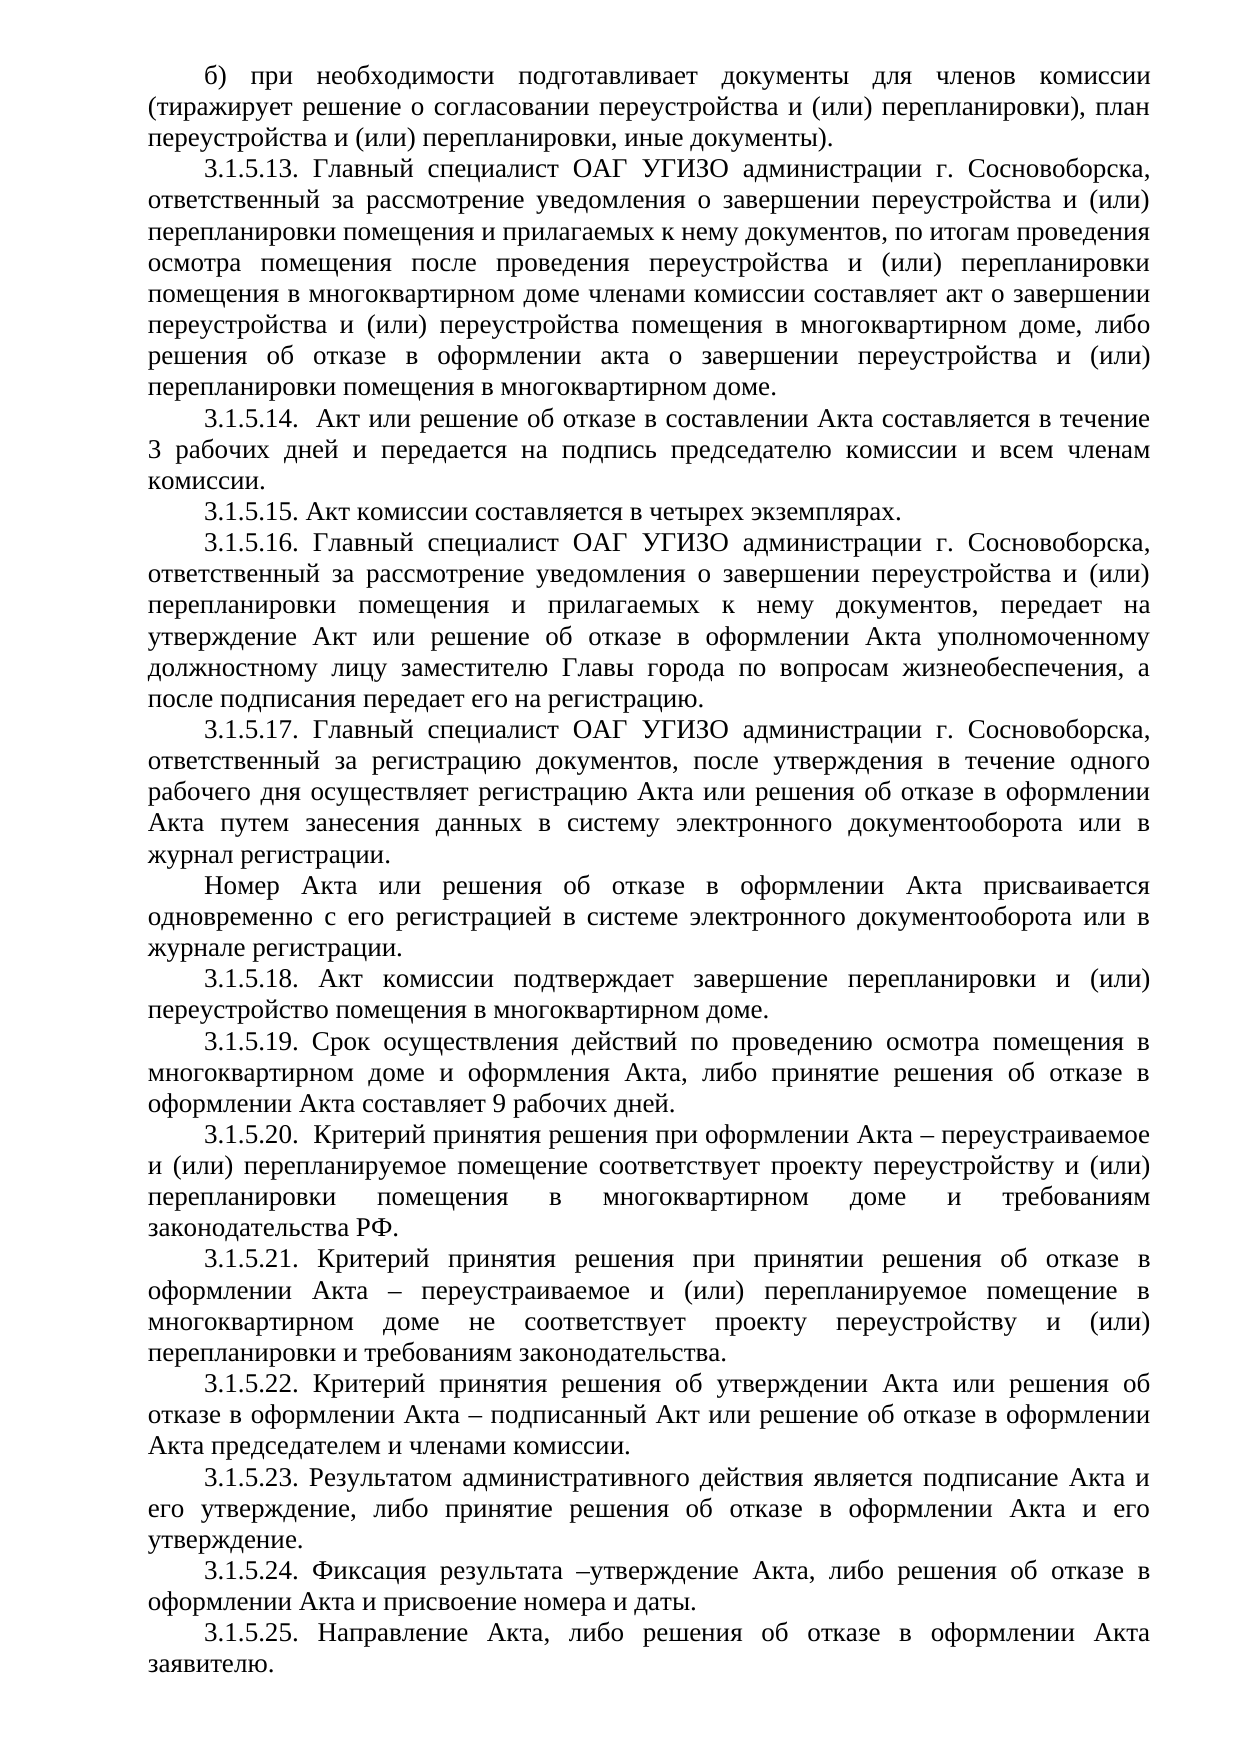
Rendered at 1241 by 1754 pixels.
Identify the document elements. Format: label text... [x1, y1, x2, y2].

text б) при необходимости подготавливает документы для членов комиссии (тиражирует решение о согласовании переустройства и (или) перепланировки), план переустройства и (или) перепланировки, иные документы). [148, 59, 1152, 152]
text Номер Акта или решения об отказе в оформлении Акта присваивается одновременно с его регистрацией в системе электронного документооборота или в журнале регистрации. [148, 869, 1152, 962]
text 3.1.5.22. Критерий принятия решения об утверждении Акта или решения об отказе в оформлении Акта – подписанный Акт или решение об отказе в оформлении Акта председателем и членами комиссии. [148, 1367, 1152, 1461]
text 3.1.5.15. Акт комиссии составляется в четырех экземплярах. [148, 495, 1152, 526]
text 3.1.5.16. Главный специалист ОАГ УГИЗО администрации г. Сосновоборска, ответственный за рассмотрение уведомления о завершении переустройства и (или) перепланировки помещения и прилагаемых к нему документов, передает на утверждение Акт или решение об отказе в оформлении Акта уполномоченному должностному лицу заместителю Главы города по вопросам жизнеобеспечения, а после подписания передает его на регистрацию. [148, 526, 1152, 713]
text 3.1.5.17. Главный специалист ОАГ УГИЗО администрации г. Сосновоборска, ответственный за регистрацию документов, после утверждения в течение одного рабочего дня осуществляет регистрацию Акта или решения об отказе в оформлении Акта путем занесения данных в систему электронного документооборота или в журнал регистрации. [148, 713, 1152, 869]
text 3.1.5.20. Критерий принятия решения при оформлении Акта – переустраиваемое и (или) перепланируемое помещение соответствует проекту переустройству и (или) перепланировки помещения в многоквартирном доме и требованиям законодательства РФ. [148, 1118, 1152, 1243]
text 3.1.5.25. Направление Акта, либо решения об отказе в оформлении Акта заявителю. [148, 1616, 1152, 1679]
text 3.1.5.19. Срок осуществления действий по проведению осмотра помещения в многоквартирном доме и оформления Акта, либо принятие решения об отказе в оформлении Акта составляет 9 рабочих дней. [148, 1024, 1152, 1118]
text 3.1.5.24. Фиксация результата –утверждение Акта, либо решения об отказе в оформлении Акта и присвоение номера и даты. [148, 1554, 1152, 1616]
text 3.1.5.18. Акт комиссии подтверждает завершение перепланировки и (или) переустройство помещения в многоквартирном доме. [148, 962, 1152, 1024]
text 3.1.5.23. Результатом административного действия является подписание Акта и его утверждение, либо принятие решения об отказе в оформлении Акта и его утверждение. [148, 1461, 1152, 1554]
text 3.1.5.14. Акт или решение об отказе в составлении Акта составляется в течение 3 рабочих дней и передается на подпись председателю комиссии и всем членам комиссии. [148, 402, 1152, 495]
text 3.1.5.21. Критерий принятия решения при принятии решения об отказе в оформлении Акта – переустраиваемое и (или) перепланируемое помещение в многоквартирном доме не соответствует проекту переустройству и (или) перепланировки и требованиям законодательства. [148, 1243, 1152, 1367]
text 3.1.5.13. Главный специалист ОАГ УГИЗО администрации г. Сосновоборска, ответственный за рассмотрение уведомления о завершении переустройства и (или) перепланировки помещения и прилагаемых к нему документов, по итогам проведения осмотра помещения после проведения переустройства и (или) перепланировки помещения в многоквартирном доме членами комиссии составляет акт о завершении переустройства и (или) переустройства помещения в многоквартирном доме, либо решения об отказе в оформлении акта о завершении переустройства и (или) перепланировки помещения в многоквартирном доме. [148, 152, 1152, 402]
